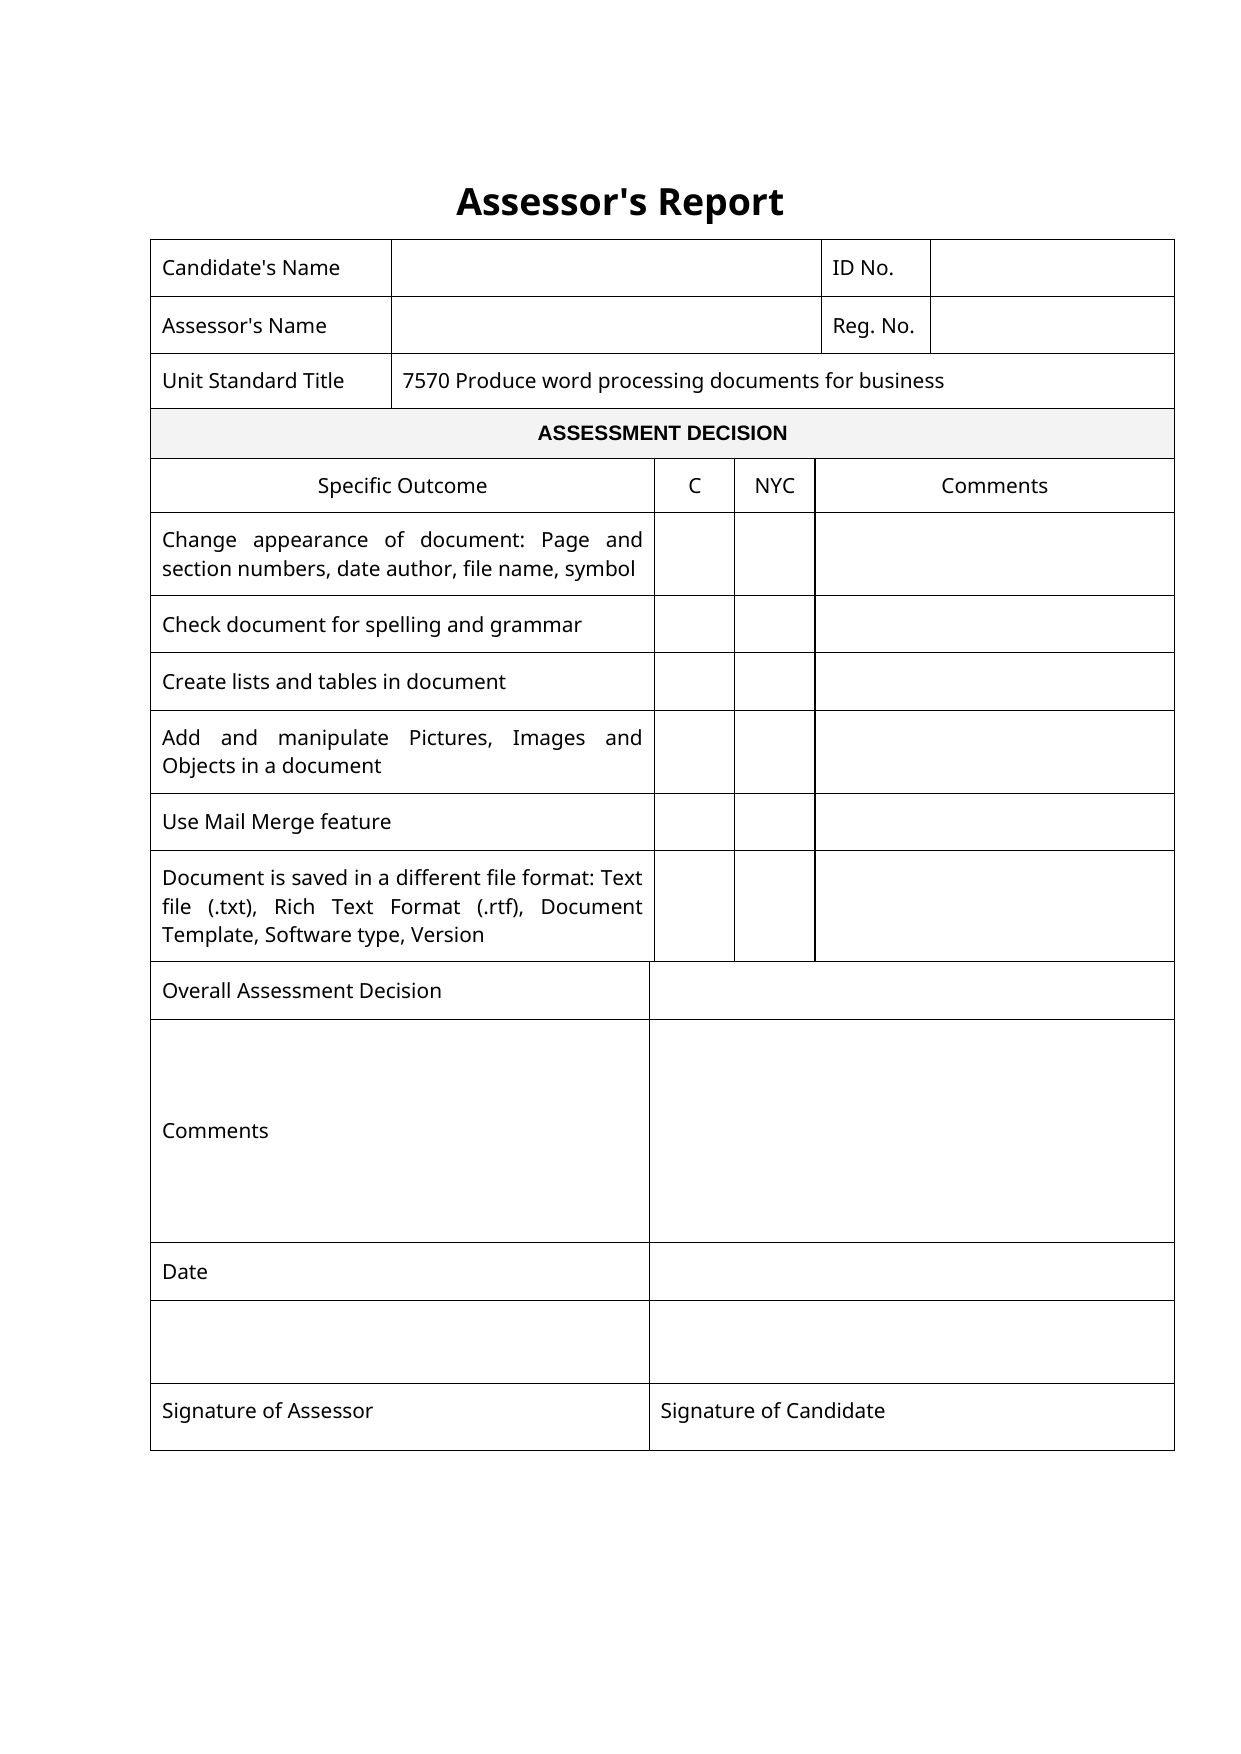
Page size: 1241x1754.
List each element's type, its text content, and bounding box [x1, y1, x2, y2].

table_cell ASSESSMENT DECISION [151, 409, 1174, 458]
subtitle Assessor's Report [150, 175, 1090, 226]
table_cell Add and manipulate Pictures, Images and Objects in a document [151, 711, 654, 792]
table_cell Date [151, 1243, 649, 1299]
table_cell Document is saved in a different file format: Text file (.txt), Rich Text Format (.rtf), Document Template, Software type, Version [151, 851, 654, 961]
table_cell [650, 1301, 1174, 1383]
table_cell [931, 297, 1174, 353]
table_cell Signature of Candidate [650, 1384, 1174, 1449]
table_header Candidate's Name [151, 240, 391, 296]
table_cell [655, 794, 734, 850]
table_cell [816, 653, 1174, 709]
table_cell [816, 851, 1174, 961]
table_cell [735, 794, 814, 850]
table_cell [655, 653, 734, 709]
table_cell Signature of Assessor [151, 1384, 649, 1449]
table_cell [650, 1243, 1174, 1299]
table_cell [151, 1301, 649, 1383]
table_cell Unit Standard Title [151, 354, 391, 408]
table_cell Create lists and tables in document [151, 653, 654, 709]
table_cell [655, 596, 734, 652]
table_cell Change appearance of document: Page and section numbers, date author, file name, symbol [151, 513, 654, 595]
table_cell [816, 513, 1174, 595]
table_cell [655, 513, 734, 595]
table_cell [392, 297, 821, 353]
table_cell Use Mail Merge feature [151, 794, 654, 850]
table_cell [655, 851, 734, 961]
table_cell NYC [735, 459, 814, 512]
table_cell Reg. No. [822, 297, 930, 353]
table_cell [655, 711, 734, 792]
table_cell Overall Assessment Decision [151, 962, 649, 1018]
table_cell [735, 513, 814, 595]
table_cell 7570 Produce word processing documents for business [392, 354, 1174, 408]
table_cell [735, 596, 814, 652]
table_cell [816, 711, 1174, 792]
table_cell [650, 962, 1174, 1018]
table_cell Comments [816, 459, 1174, 512]
table_header ID No. [822, 240, 930, 296]
table_header [931, 240, 1174, 296]
table_cell [816, 596, 1174, 652]
table_cell [735, 653, 814, 709]
table_cell Assessor's Name [151, 297, 391, 353]
table_header [392, 240, 821, 296]
table_cell [816, 794, 1174, 850]
table_cell Check document for spelling and grammar [151, 596, 654, 652]
table_cell [650, 1020, 1174, 1242]
table_cell [735, 851, 814, 961]
table_cell Specific Outcome [151, 459, 654, 512]
table_cell C [655, 459, 734, 512]
table_cell Comments [151, 1020, 649, 1242]
table_cell [735, 711, 814, 792]
